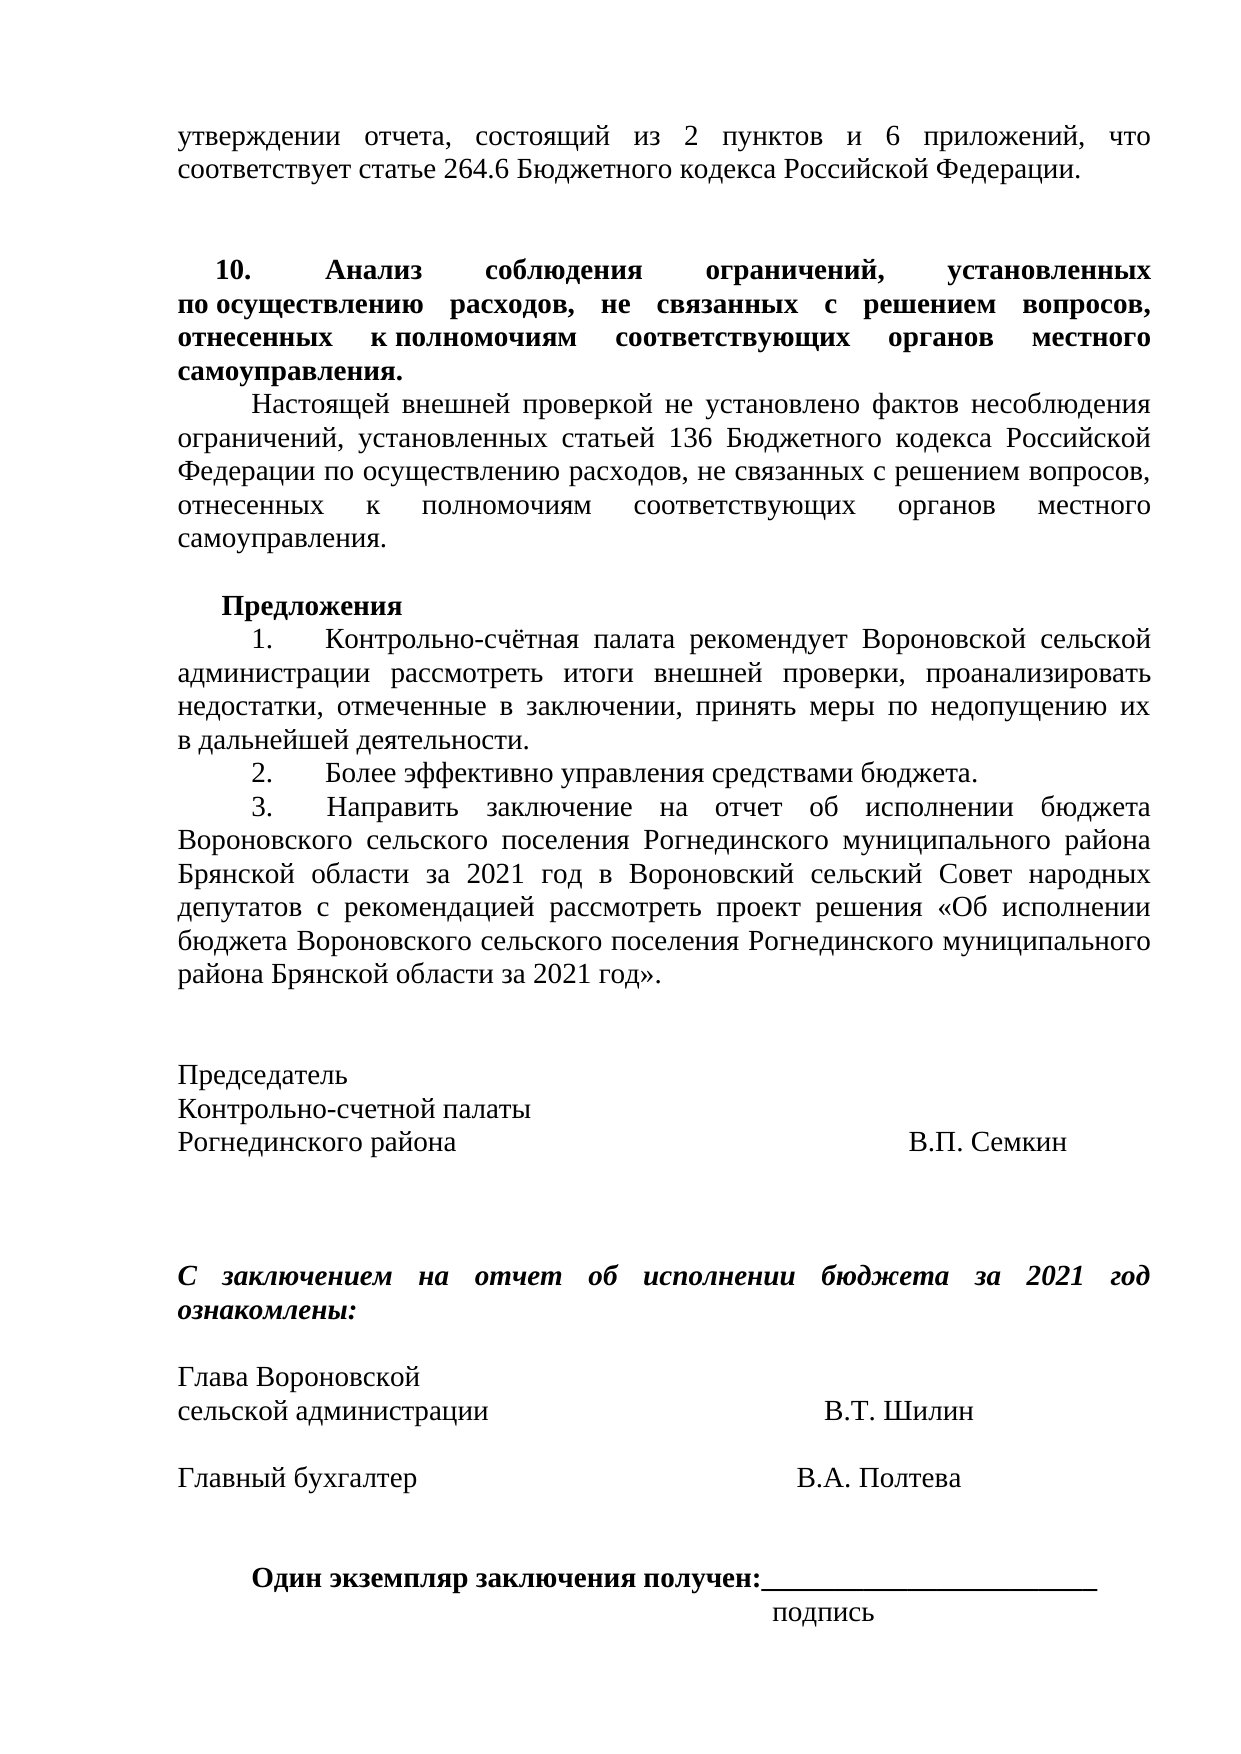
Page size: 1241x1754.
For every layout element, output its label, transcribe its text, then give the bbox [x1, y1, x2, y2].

text С заключением на отчет об исполнении бюджета за 2021 год ознакомлены: [177, 1258, 1152, 1326]
text подпись [472, 1594, 1152, 1627]
list Контрольно-счётная палата рекомендует Вороновской сельской администрации рассмотреть итоги внешней проверки, проанализировать недостатки, отмеченные в заключении, принять меры по недопущению их в дальнейшей деятельности. [177, 621, 1152, 755]
text Председатель [177, 1057, 1152, 1091]
text Настоящей внешней проверкой не установлено фактов несоблюдения ограничений, установленных статьей 136 Бюджетного кодекса Российской Федерации по осуществлению расходов, не связанных с решением вопросов, отнесенных к полномочиям соответствующих органов местного самоуправления. [177, 386, 1152, 554]
text Главный бухгалтер В.А. Полтева [177, 1460, 1152, 1493]
text Предложения [177, 588, 1152, 621]
list Анализ соблюдения ограничений, установленных по осуществлению расходов, не связанных с решением вопросов, отнесенных к полномочиям соответствующих органов местного самоуправления. [177, 252, 1152, 386]
text Глава Вороновской [177, 1359, 1152, 1393]
text Рогнединского района В.П. Семкин [177, 1124, 1152, 1158]
text 3. Направить заключение на отчет об исполнении бюджета Вороновского сельского поселения Рогнединского муниципального района Брянской области за 2021 год в Вороновский сельский Совет народных депутатов с рекомендацией рассмотреть проект решения «Об исполнении бюджета Вороновского сельского поселения Рогнединского муниципального района Брянской области за 2021 год». [177, 789, 1152, 990]
text Контрольно-счетной палаты [177, 1091, 1152, 1124]
text Один экземпляр заключения получен:_______________________ [177, 1560, 1152, 1594]
text сельской администрации В.Т. Шилин [177, 1393, 1152, 1426]
list Более эффективно управления средствами бюджета. [177, 755, 1152, 789]
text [177, 118, 1152, 185]
